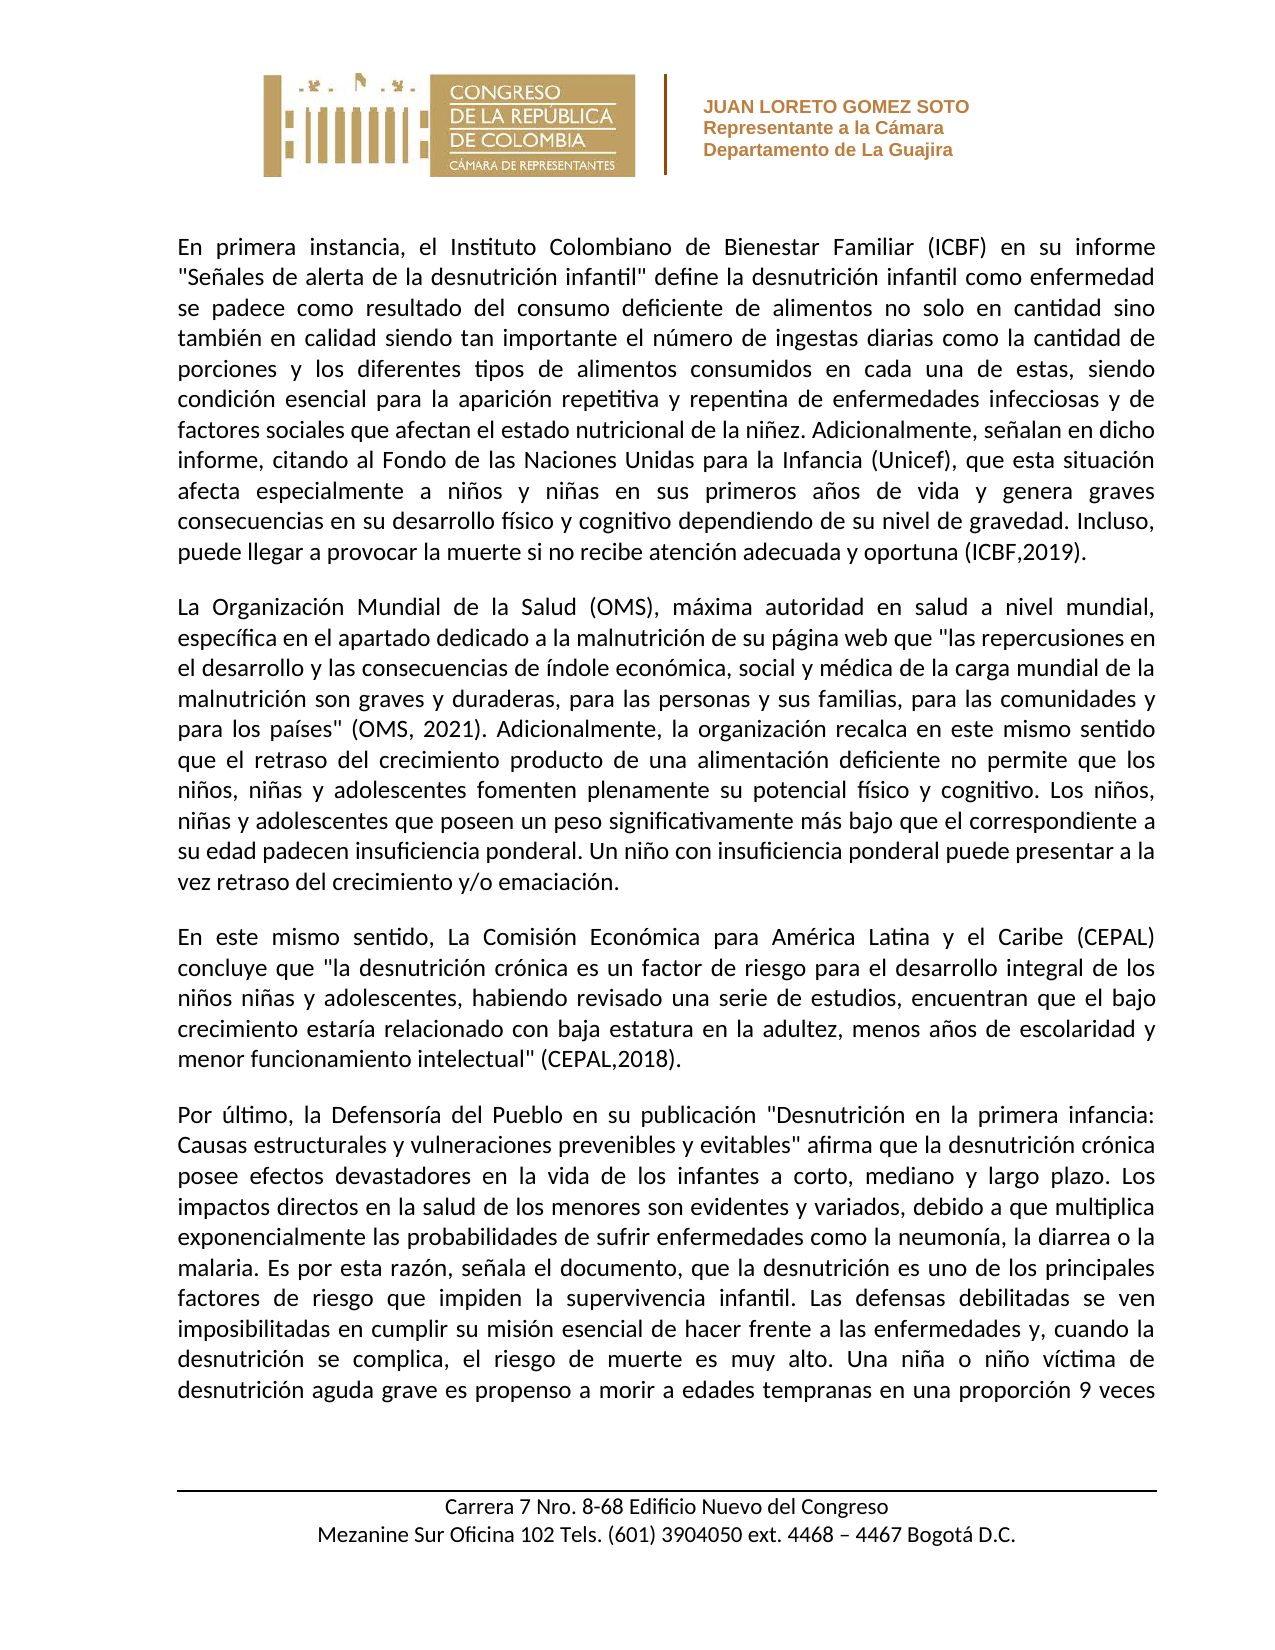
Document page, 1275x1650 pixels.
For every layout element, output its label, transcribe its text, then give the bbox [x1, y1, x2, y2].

text La Organización Mundial de la Salud (OMS), máxima autoridad en salud a nivel mundial, específica en el apartado dedicado a la malnutrición de su página web que "las repercusiones en el desarrollo y las consecuencias de índole económica, social y médica de la carga mundial de la malnutrición son graves y duraderas, para las personas y sus familias, para las comunidades y para los países" (OMS, 2021). Adicionalmente, la organización recalca en este mismo sentido que el retraso del crecimiento producto de una alimentación deficiente no permite que los niños, niñas y adolescentes fomenten plenamente su potencial físico y cognitivo. Los niños, niñas y adolescentes que poseen un peso significativamente más bajo que el correspondiente a su edad padecen insuficiencia ponderal. Un niño con insuficiencia ponderal puede presentar a la vez retraso del crecimiento y/o emaciación. [177, 591, 1157, 897]
text En primera instancia, el Instituto Colombiano de Bienestar Familiar (ICBF) en su informe "Señales de alerta de la desnutrición infantil" define la desnutrición infantil como enfermedad se padece como resultado del consumo deficiente de alimentos no solo en cantidad sino también en calidad siendo tan importante el número de ingestas diarias como la cantidad de porciones y los diferentes tipos de alimentos consumidos en cada una de estas, siendo condición esencial para la aparición repetitiva y repentina de enfermedades infecciosas y de factores sociales que afectan el estado nutricional de la niñez. Adicionalmente, señalan en dicho informe, citando al Fondo de las Naciones Unidas para la Infancia (Unicef), que esta situación afecta especialmente a niños y niñas en sus primeros años de vida y genera graves consecuencias en su desarrollo físico y cognitivo dependiendo de su nivel de gravedad. Incluso, puede llegar a provocar la muerte si no recibe atención adecuada y oportuna (ICBF,2019). [177, 231, 1157, 566]
picture [263, 73, 636, 177]
text En este mismo sentido, La Comisión Económica para América Latina y el Caribe (CEPAL) concluye que "la desnutrición crónica es un factor de riesgo para el desarrollo integral de los niños niñas y adolescentes, habiendo revisado una serie de estudios, encuentran que el bajo crecimiento estaría relacionado con baja estatura en la adultez, menos años de escolaridad y menor funcionamiento intelectual" (CEPAL,2018). [177, 922, 1157, 1074]
